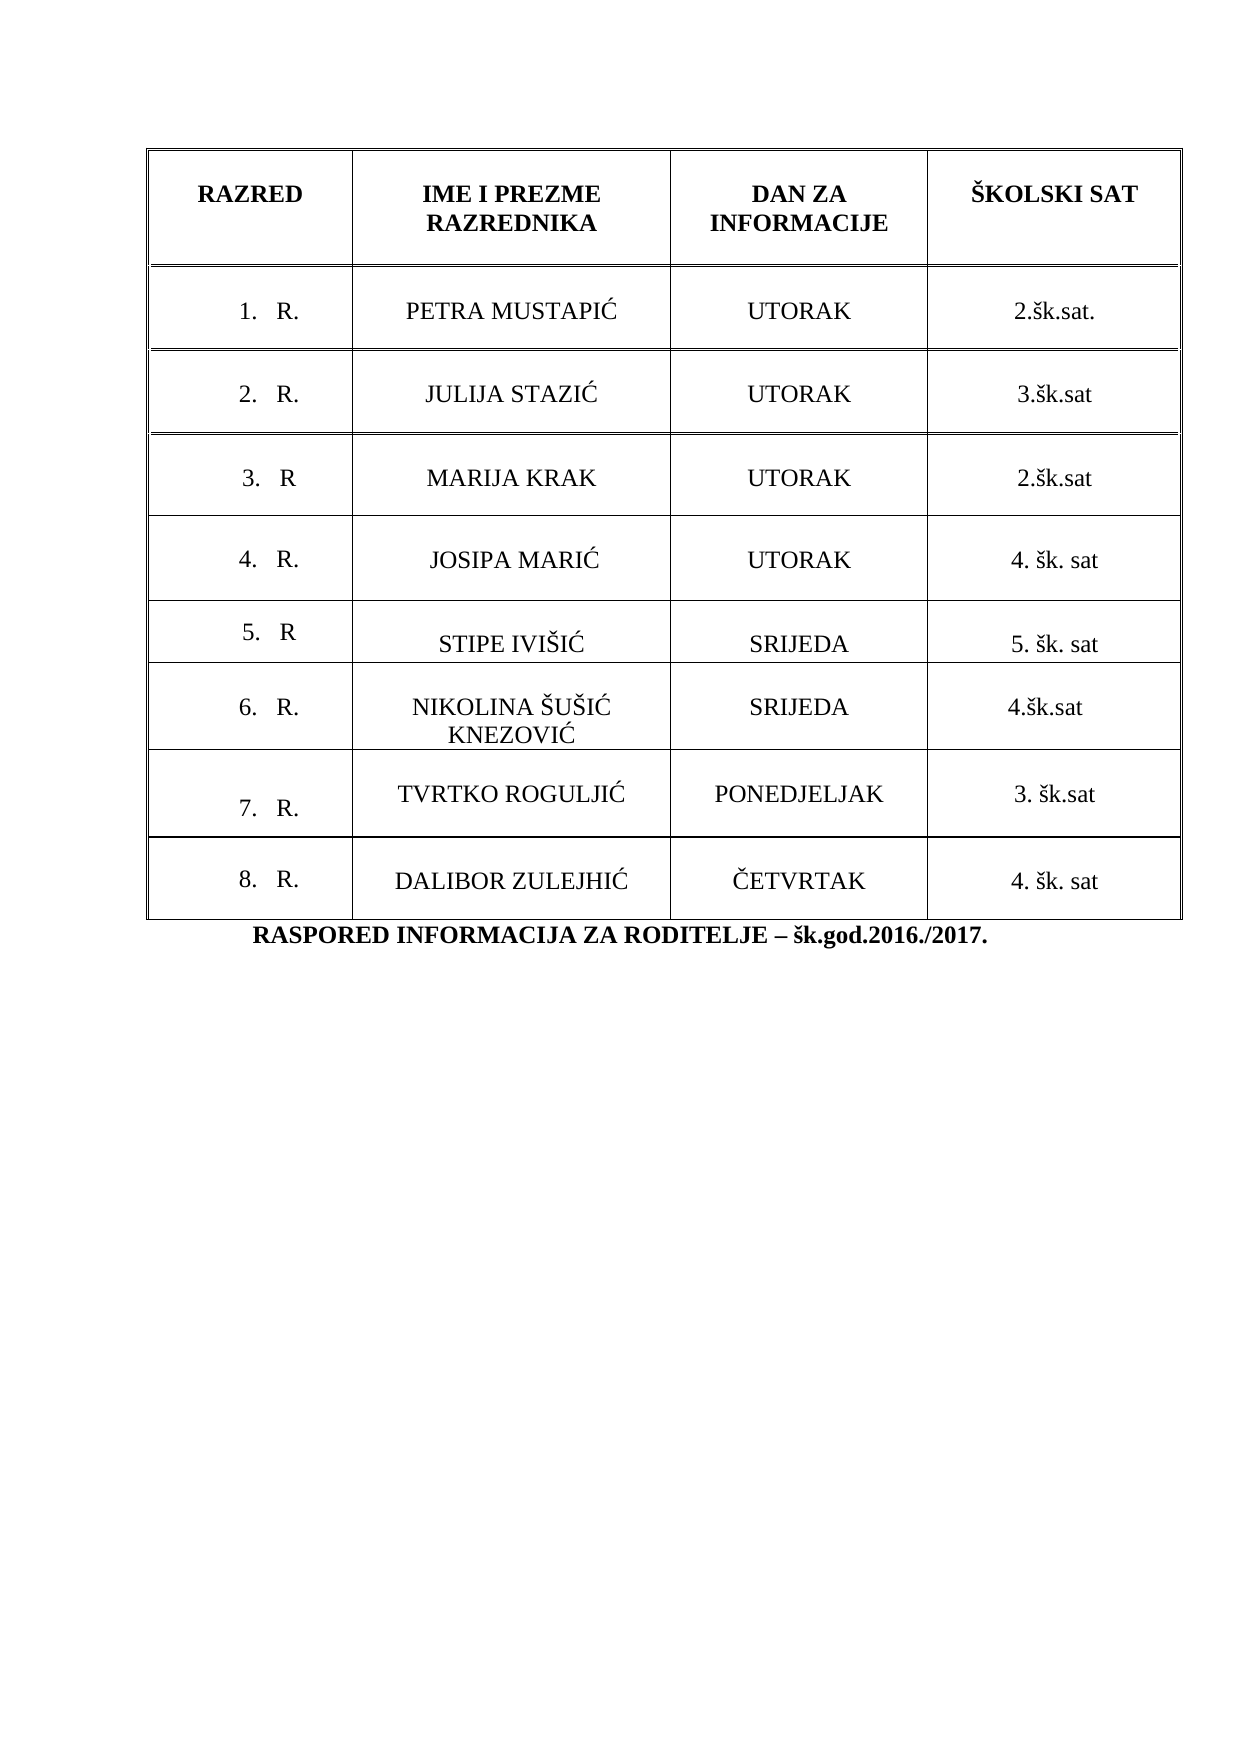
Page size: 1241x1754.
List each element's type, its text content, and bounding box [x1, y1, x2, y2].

table_cell UTORAK [671, 435, 927, 515]
table_cell UTORAK [671, 516, 927, 599]
table_cell R. [149, 663, 352, 749]
table_cell R. [149, 838, 352, 919]
text RASPORED INFORMACIJA ZA RODITELJE – šk.god.2016./2017. [148, 920, 1093, 949]
table_cell R. [149, 348, 352, 432]
table_cell PONEDJELJAK [671, 750, 927, 836]
table_cell SRIJEDA [671, 663, 927, 749]
table_cell JOSIPA MARIĆ [353, 516, 670, 599]
table_header RAZRED [149, 151, 352, 264]
table_cell MARIJA KRAK [353, 435, 670, 515]
table_cell 4.šk.sat [928, 663, 1180, 749]
table_header DAN ZA INFORMACIJE [671, 151, 927, 264]
table_cell PETRA MUSTAPIĆ [353, 267, 670, 348]
table_cell 2.šk.sat. [928, 264, 1181, 348]
table_cell 4. šk. sat [928, 838, 1180, 919]
table_header IME I PREZME RAZREDNIKA [353, 151, 670, 264]
table_cell 4. šk. sat [928, 516, 1180, 599]
table_header ŠKOLSKI SAT [928, 151, 1180, 264]
table_cell 3. šk.sat [928, 750, 1180, 836]
table_cell R. [148, 264, 352, 348]
table_cell R [149, 601, 352, 662]
table_cell UTORAK [671, 267, 927, 348]
table_cell R. [149, 516, 352, 599]
table_cell 5. šk. sat [928, 601, 1180, 662]
table_cell 2.šk.sat [928, 432, 1180, 515]
table_cell NIKOLINA ŠUŠIĆ KNEZOVIĆ [353, 663, 670, 749]
table_cell R. [149, 750, 352, 836]
table_cell TVRTKO ROGULJIĆ [353, 750, 670, 836]
table_cell R [149, 432, 352, 515]
table_cell DALIBOR ZULEJHIĆ [353, 838, 670, 919]
table_cell JULIJA STAZIĆ [353, 351, 670, 432]
table_cell UTORAK [671, 351, 927, 432]
table_cell ČETVRTAK [671, 838, 927, 919]
table_cell STIPE IVIŠIĆ [353, 601, 670, 662]
table_cell SRIJEDA [671, 601, 927, 662]
table_cell 3.šk.sat [928, 348, 1180, 432]
